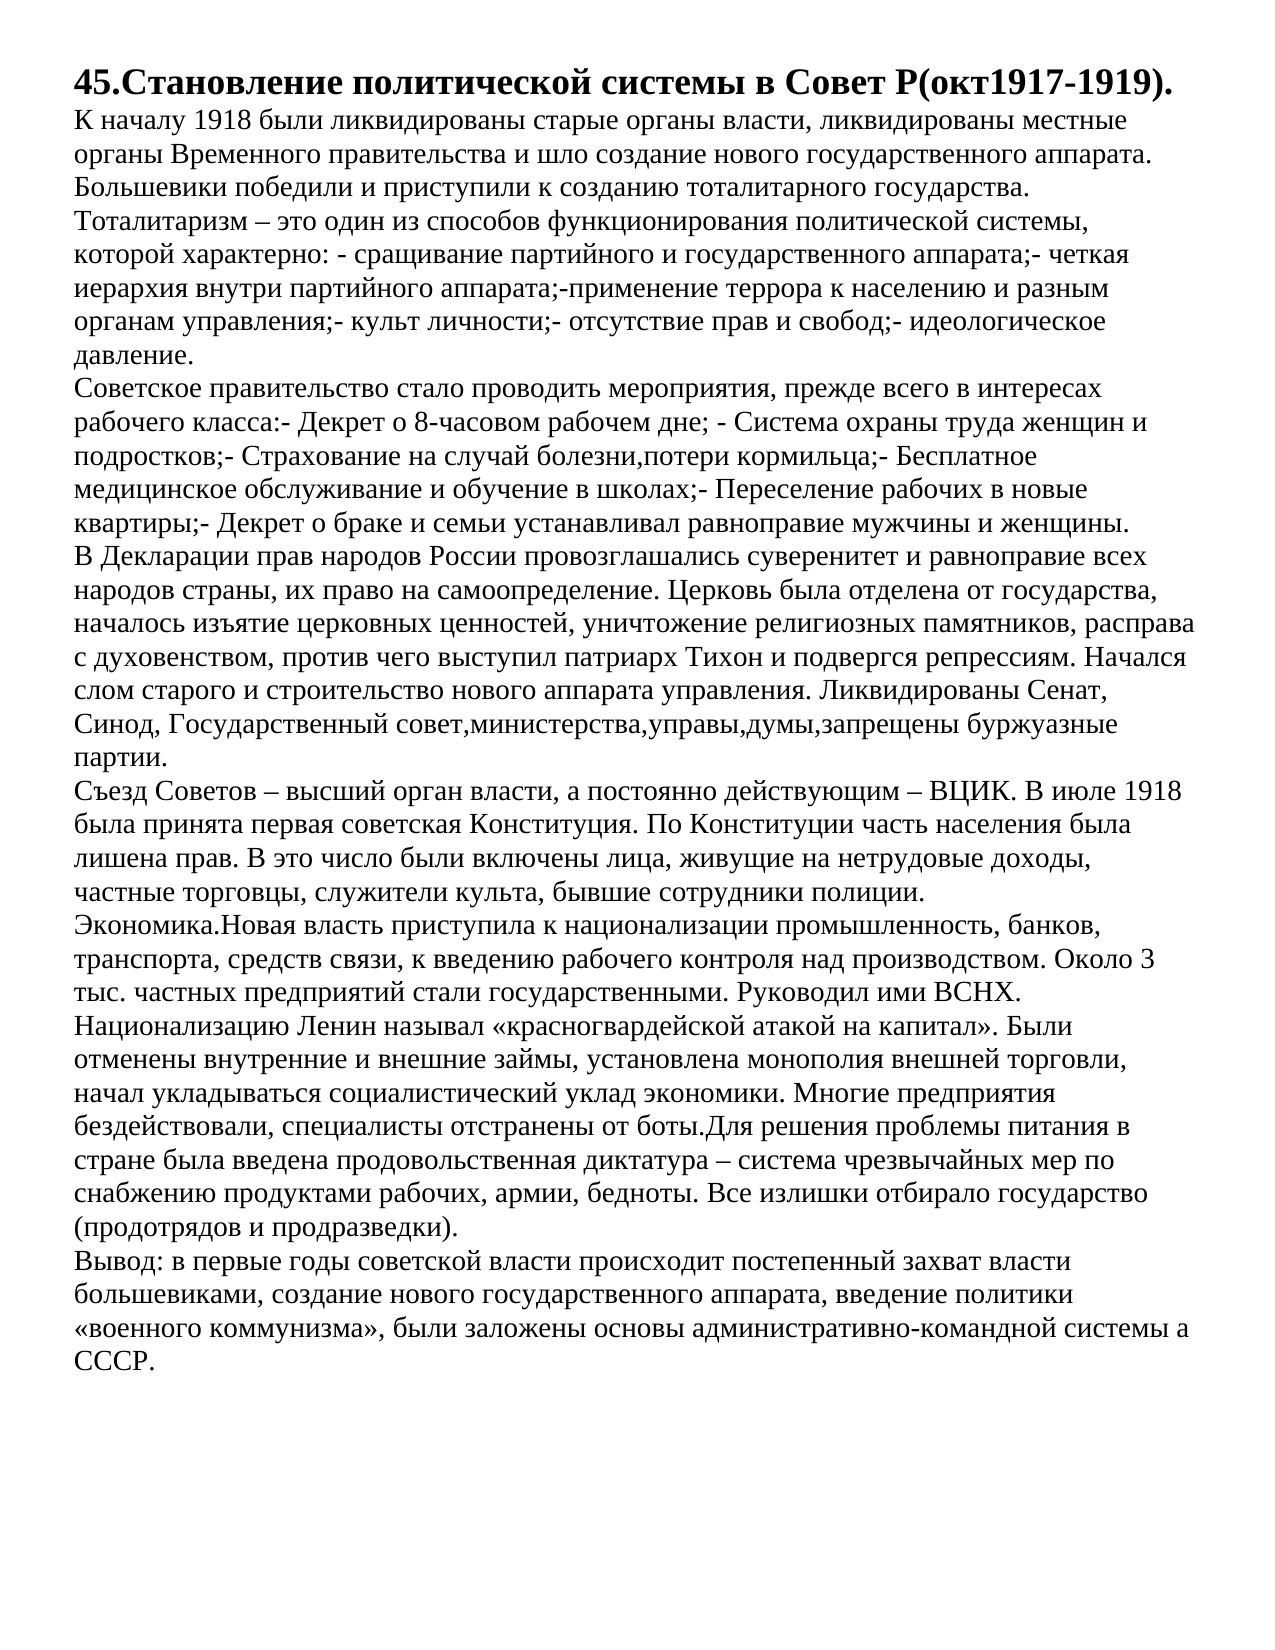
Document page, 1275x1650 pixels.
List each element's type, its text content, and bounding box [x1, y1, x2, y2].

text 45.Становление политической системы в Совет Р(окт1917-1919). К началу 1918 были ликвидированы старые органы власти, ликвидированы местные органы Временного правительства и шло создание нового государственного аппарата. Большевики победили и приступили к созданию тоталитарного государства. Тоталитаризм – это один из способов функционирования политической системы, которой характерно: - сращивание партийного и государственного аппарата;- четкая иерархия внутри партийного аппарата;-применение террора к населению и разным органам управления;- культ личности;- отсутствие прав и свобод;- идеологическое давление. [74, 59, 1196, 371]
text В Декларации прав народов России провозглашались суверенитет и равноправие всех народов страны, их право на самоопределение. Церковь была отделена от государства, началось изъятие церковных ценностей, уничтожение религиозных памятников, расправа с духовенством, против чего выступил патриарх Тихон и подвергся репрессиям. Начался слом старого и строительство нового аппарата управления. Ликвидированы Сенат, Синод, Государственный совет,министерства,управы,думы,запрещены буржуазные партии. [74, 538, 1196, 773]
text Советское правительство стало проводить мероприятия, прежде всего в интересах рабочего класса:- Декрет о 8-часовом рабочем дне; - Система охраны труда женщин и подростков;- Страхование на случай болезни,потери кормильца;- Бесплатное медицинское обслуживание и обучение в школах;- Переселение рабочих в новые квартиры;- Декрет о браке и семьи устанавливал равноправие мужчины и женщины. [74, 371, 1196, 538]
text Вывод: в первые годы советской власти происходит постепенный захват власти большевиками, создание нового государственного аппарата, введение политики «военного коммунизма», были заложены основы административно-командной системы а СССР. [74, 1243, 1196, 1377]
text Экономика.Новая власть приступила к национализации промышленность, банков, транспорта, средств связи, к введению рабочего контроля над производством. Около 3 тыс. частных предприятий стали государственными. Руководил ими ВСНХ. Национализацию Ленин называл «красногвардейской атакой на капитал». Были отменены внутренние и внешние займы, установлена монополия внешней торговли, начал укладываться социалистический уклад экономики. Многие предприятия бездействовали, специалисты отстранены от боты.Для решения проблемы питания в стране была введена продовольственная диктатура – система чрезвычайных мер по снабжению продуктами рабочих, армии, бедноты. Все излишки отбирало государство (продотрядов и продразведки). [74, 907, 1196, 1243]
text Съезд Советов – высший орган власти, а постоянно действующим – ВЦИК. В июле 1918 была принята первая советская Конституция. По Конституции часть населения была лишена прав. В это число были включены лица, живущие на нетрудовые доходы, частные торговцы, служители культа, бывшие сотрудники полиции. [74, 773, 1196, 907]
